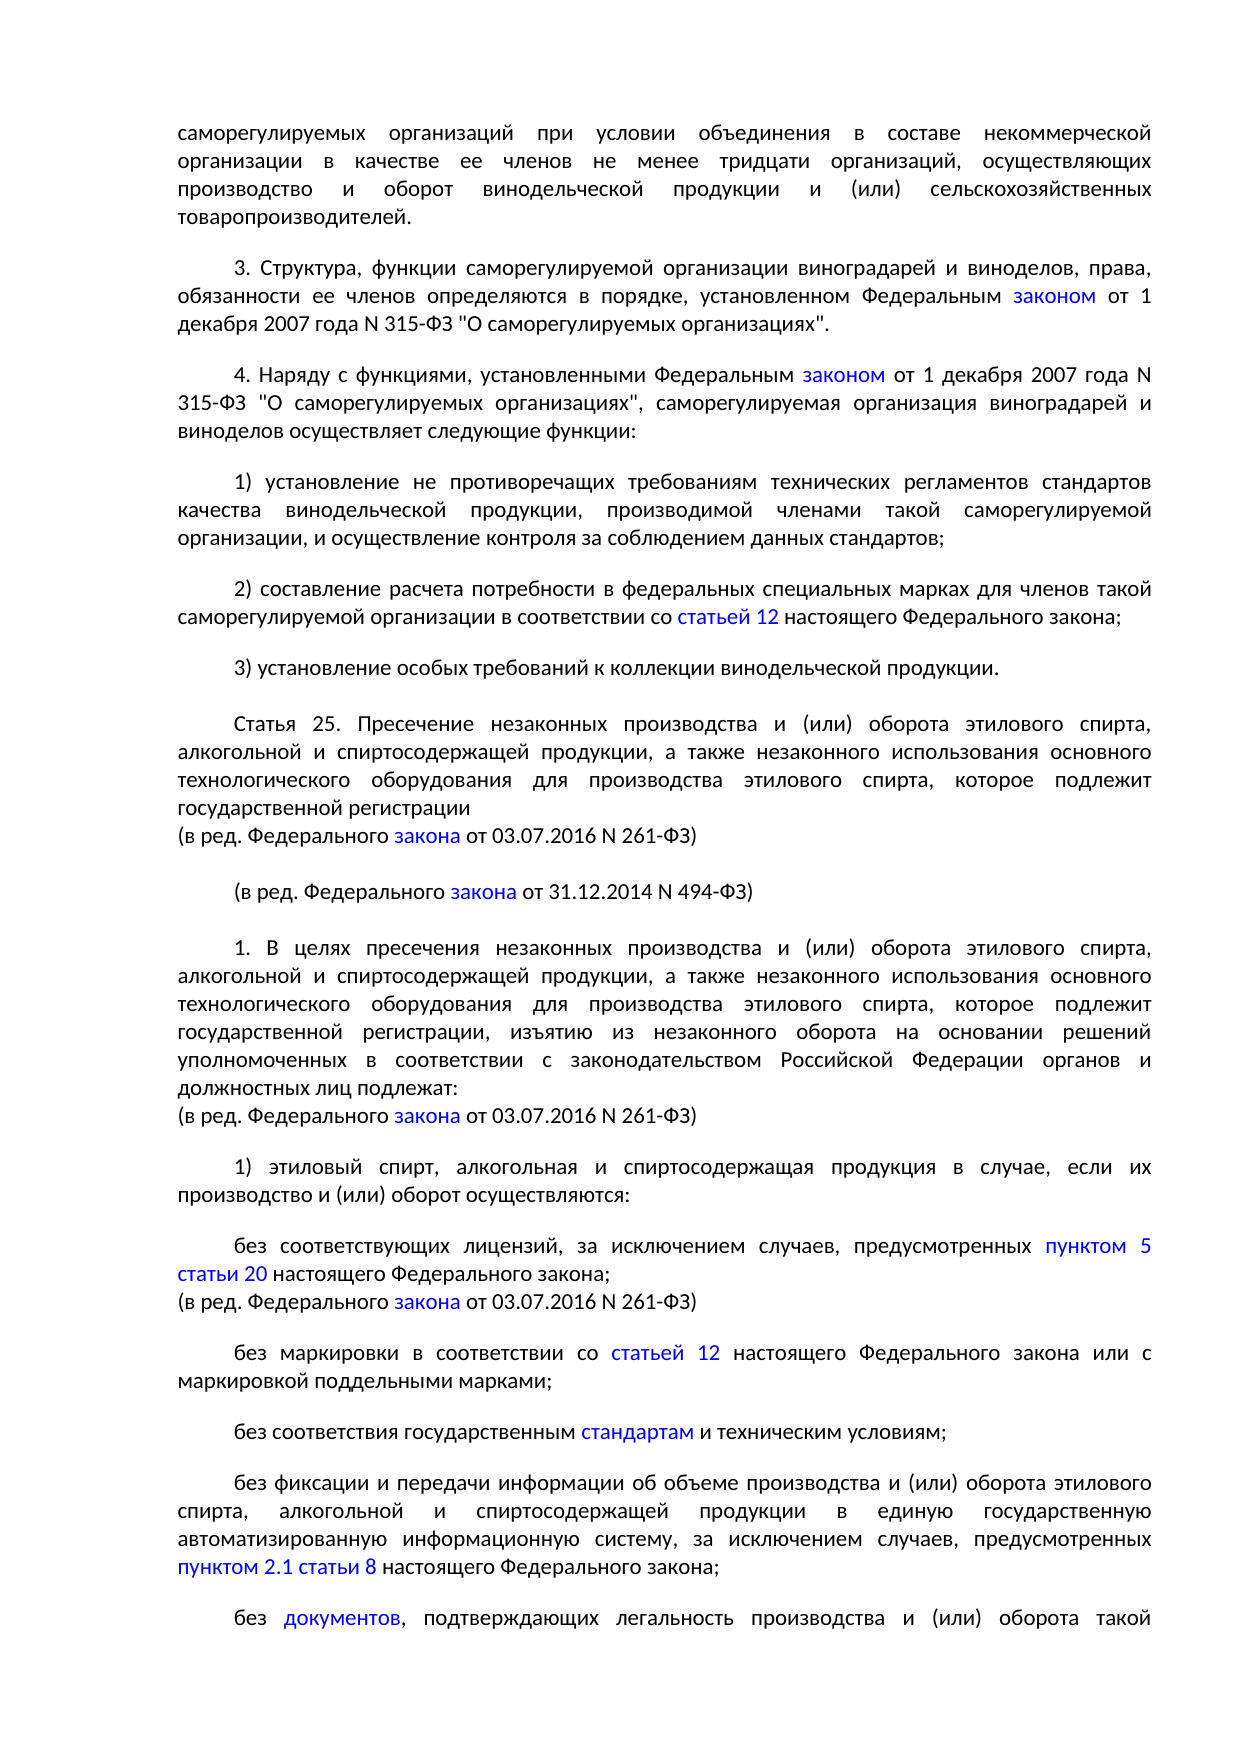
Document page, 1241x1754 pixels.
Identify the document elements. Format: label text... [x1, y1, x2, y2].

text (в ред. Федерального закона от 03.07.2016 N 261-ФЗ) [177, 1101, 1152, 1129]
text 3. Структура, функции саморегулируемой организации виноградарей и виноделов, права, обязанности ее членов определяются в порядке, установленном Федеральным законом от 1 декабря 2007 года N 315-ФЗ "О саморегулируемых организациях". [177, 253, 1152, 337]
text 2) составление расчета потребности в федеральных специальных марках для членов такой саморегулируемой организации в соответствии со статьей 12 настоящего Федерального закона; [177, 574, 1152, 630]
text Статья 25. Пресечение незаконных производства и (или) оборота этилового спирта, алкогольной и спиртосодержащей продукции, а также незаконного использования основного технологического оборудования для производства этилового спирта, которое подлежит государственной регистрации [177, 709, 1152, 821]
text (в ред. Федерального закона от 03.07.2016 N 261-ФЗ) [177, 1287, 1152, 1315]
text (в ред. Федерального закона от 31.12.2014 N 494-ФЗ) [177, 877, 1152, 905]
text без соответствия государственным стандартам и техническим условиям; [177, 1417, 1152, 1445]
text 4. Наряду с функциями, установленными Федеральным законом от 1 декабря 2007 года N 315-ФЗ "О саморегулируемых организациях", саморегулируемая организация виноградарей и виноделов осуществляет следующие функции: [177, 360, 1152, 444]
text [177, 1603, 1152, 1631]
text без маркировки в соответствии со статьей 12 настоящего Федерального закона или с маркировкой поддельными марками; [177, 1338, 1152, 1394]
text (в ред. Федерального закона от 03.07.2016 N 261-ФЗ) [177, 821, 1152, 849]
text 3) установление особых требований к коллекции винодельческой продукции. [177, 653, 1152, 681]
text без фиксации и передачи информации об объеме производства и (или) оборота этилового спирта, алкогольной и спиртосодержащей продукции в единую государственную автоматизированную информационную систему, за исключением случаев, предусмотренных пунктом 2.1 статьи 8 настоящего Федерального закона; [177, 1468, 1152, 1580]
text 1) этиловый спирт, алкогольная и спиртосодержащая продукция в случае, если их производство и (или) оборот осуществляются: [177, 1152, 1152, 1208]
text 1. В целях пресечения незаконных производства и (или) оборота этилового спирта, алкогольной и спиртосодержащей продукции, а также незаконного использования основного технологического оборудования для производства этилового спирта, которое подлежит государственной регистрации, изъятию из незаконного оборота на основании решений уполномоченных в соответствии с законодательством Российской Федерации органов и должностных лиц подлежат: [177, 933, 1152, 1101]
text 1) установление не противоречащих требованиям технических регламентов стандартов качества винодельческой продукции, производимой членами такой саморегулируемой организации, и осуществление контроля за соблюдением данных стандартов; [177, 467, 1152, 551]
text без соответствующих лицензий, за исключением случаев, предусмотренных пунктом 5 статьи 20 настоящего Федерального закона; [177, 1231, 1152, 1287]
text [177, 118, 1152, 230]
